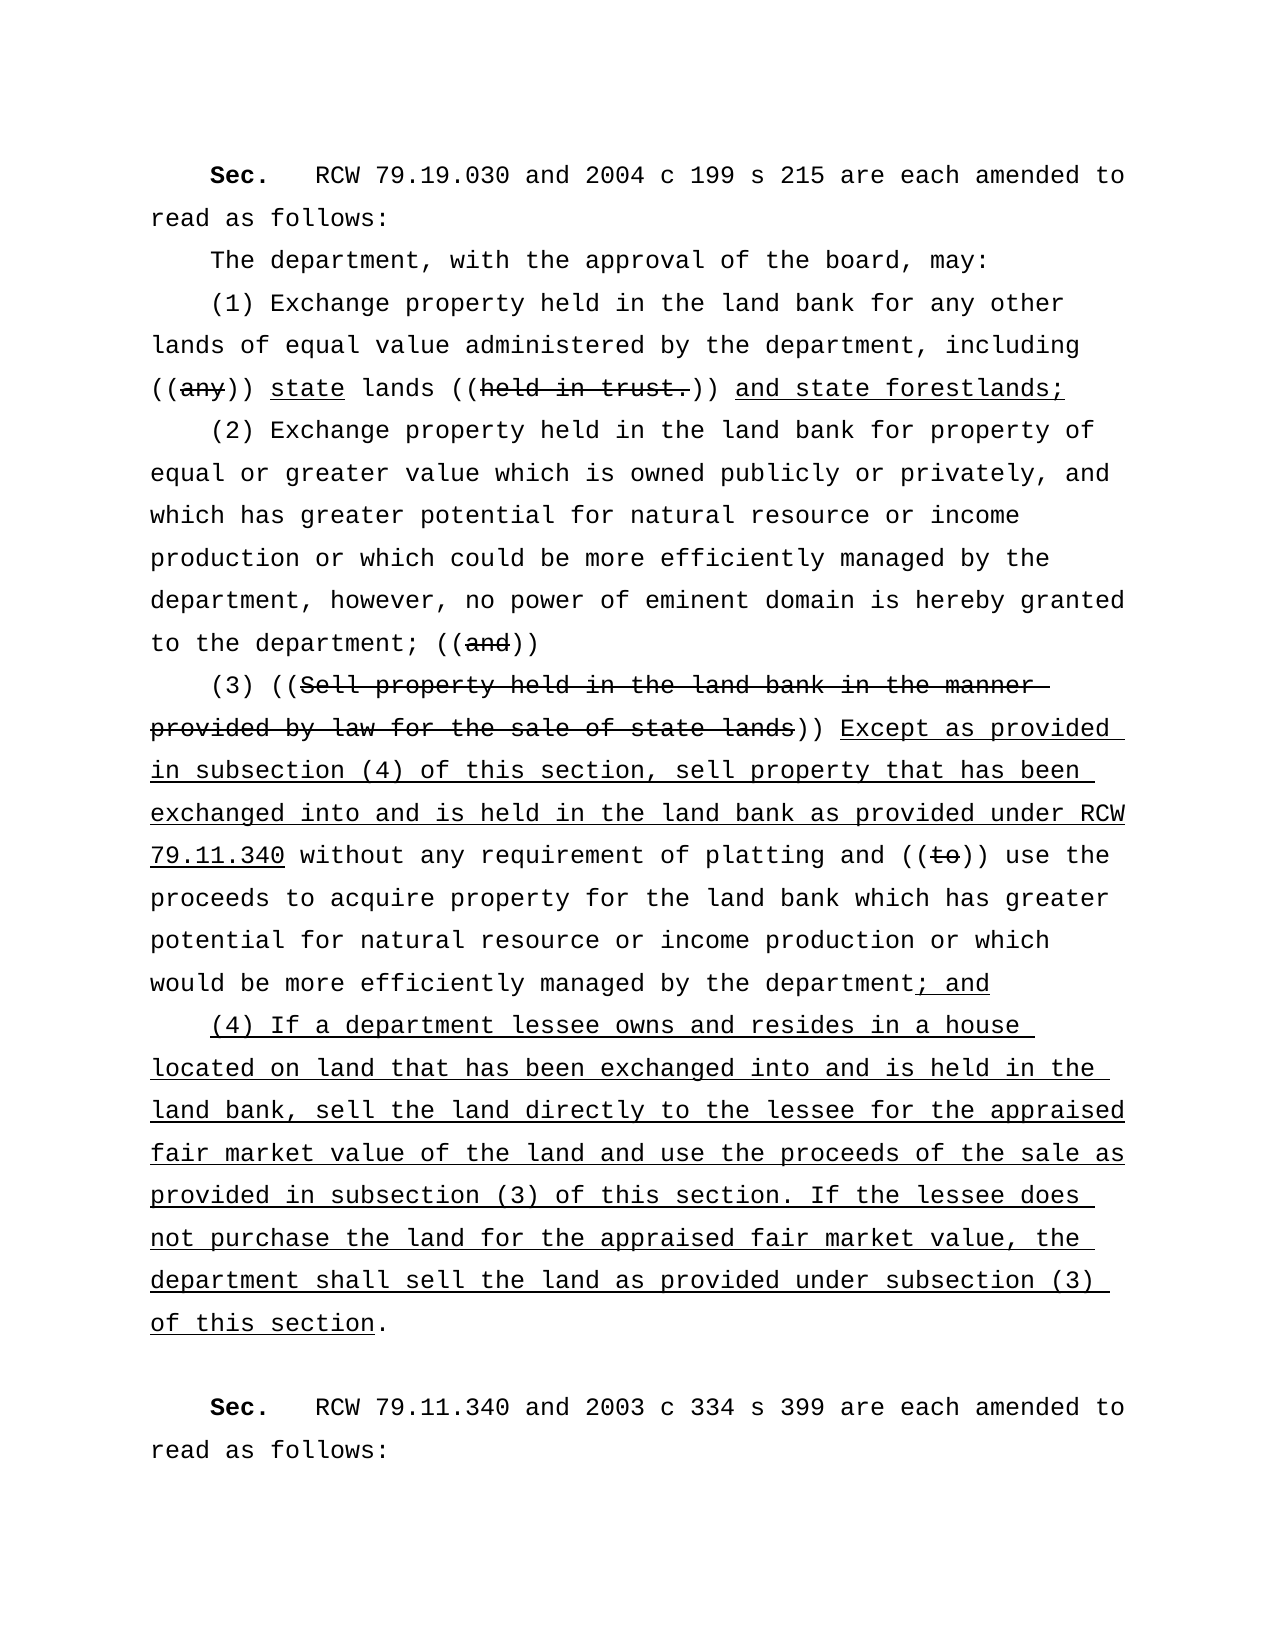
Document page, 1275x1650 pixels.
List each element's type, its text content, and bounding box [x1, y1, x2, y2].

text (3) ((Sell property held in the land bank in the manner provided by law for the sale of state lands)) Except as provided in subsection (4) of this section, sell property that has been exchanged into and is held in the land bank as provided under RCW 79.11.340 without any requirement of platting and ((to)) use the proceeds to acquire property for the land bank which has greater potential for natural resource or income production or which would be more efficiently managed by the department; and [150, 660, 1125, 824]
text (2) Exchange property held in the land bank for property of equal or greater value which is owned publicly or privately, and which has greater potential for natural resource or income production or which could be more efficiently managed by the department, however, no power of eminent domain is hereby granted to the department; ((and)) [150, 405, 1125, 660]
text (1) Exchange property held in the land bank for any other lands of equal value administered by the department, including ((any)) state lands ((held in trust.)) and state forestlands; [150, 277, 1125, 405]
text (4) If a department lessee owns and resides in a house located on land that has been exchanged into and is held in the land bank, sell the land directly to the lessee for the appraised fair market value of the land and use the proceeds of the sale as provided in subsection (3) of this section. If the lessee does not purchase the land for the appraised fair market value, the department shall sell the land as provided under subsection (3) of this section. [150, 1000, 1125, 1121]
text (4) If a department lessee owns and resides in a house located on land that has been exchanged into and is held in the land bank, sell the land directly to the lessee for the appraised fair market value of the land and use the proceeds of the sale as provided in subsection (3) of this section. If the lessee does not purchase the land for the appraised fair market value, the department shall sell the land as provided under subsection (3) of this section. [150, 1123, 1125, 1164]
text (3) ((Sell property held in the land bank in the manner provided by law for the sale of state lands)) Except as provided in subsection (4) of this section, sell property that has been exchanged into and is held in the land bank as provided under RCW 79.11.340 without any requirement of platting and ((to)) use the proceeds to acquire property for the land bank which has greater potential for natural resource or income production or which would be more efficiently managed by the department; and [150, 825, 1125, 1000]
text Sec. RCW 79.19.030 and 2004 c 199 s 215 are each amended to read as follows: [150, 150, 1125, 235]
text The department, with the approval of the board, may: [150, 235, 1125, 277]
text (4) If a department lessee owns and resides in a house located on land that has been exchanged into and is held in the land bank, sell the land directly to the lessee for the appraised fair market value of the land and use the proceeds of the sale as provided in subsection (3) of this section. If the lessee does not purchase the land for the appraised fair market value, the department shall sell the land as provided under subsection (3) of this section. [150, 1165, 1125, 1340]
text Sec. RCW 79.11.340 and 2003 c 334 s 399 are each amended to read as follows: [150, 1382, 1125, 1467]
